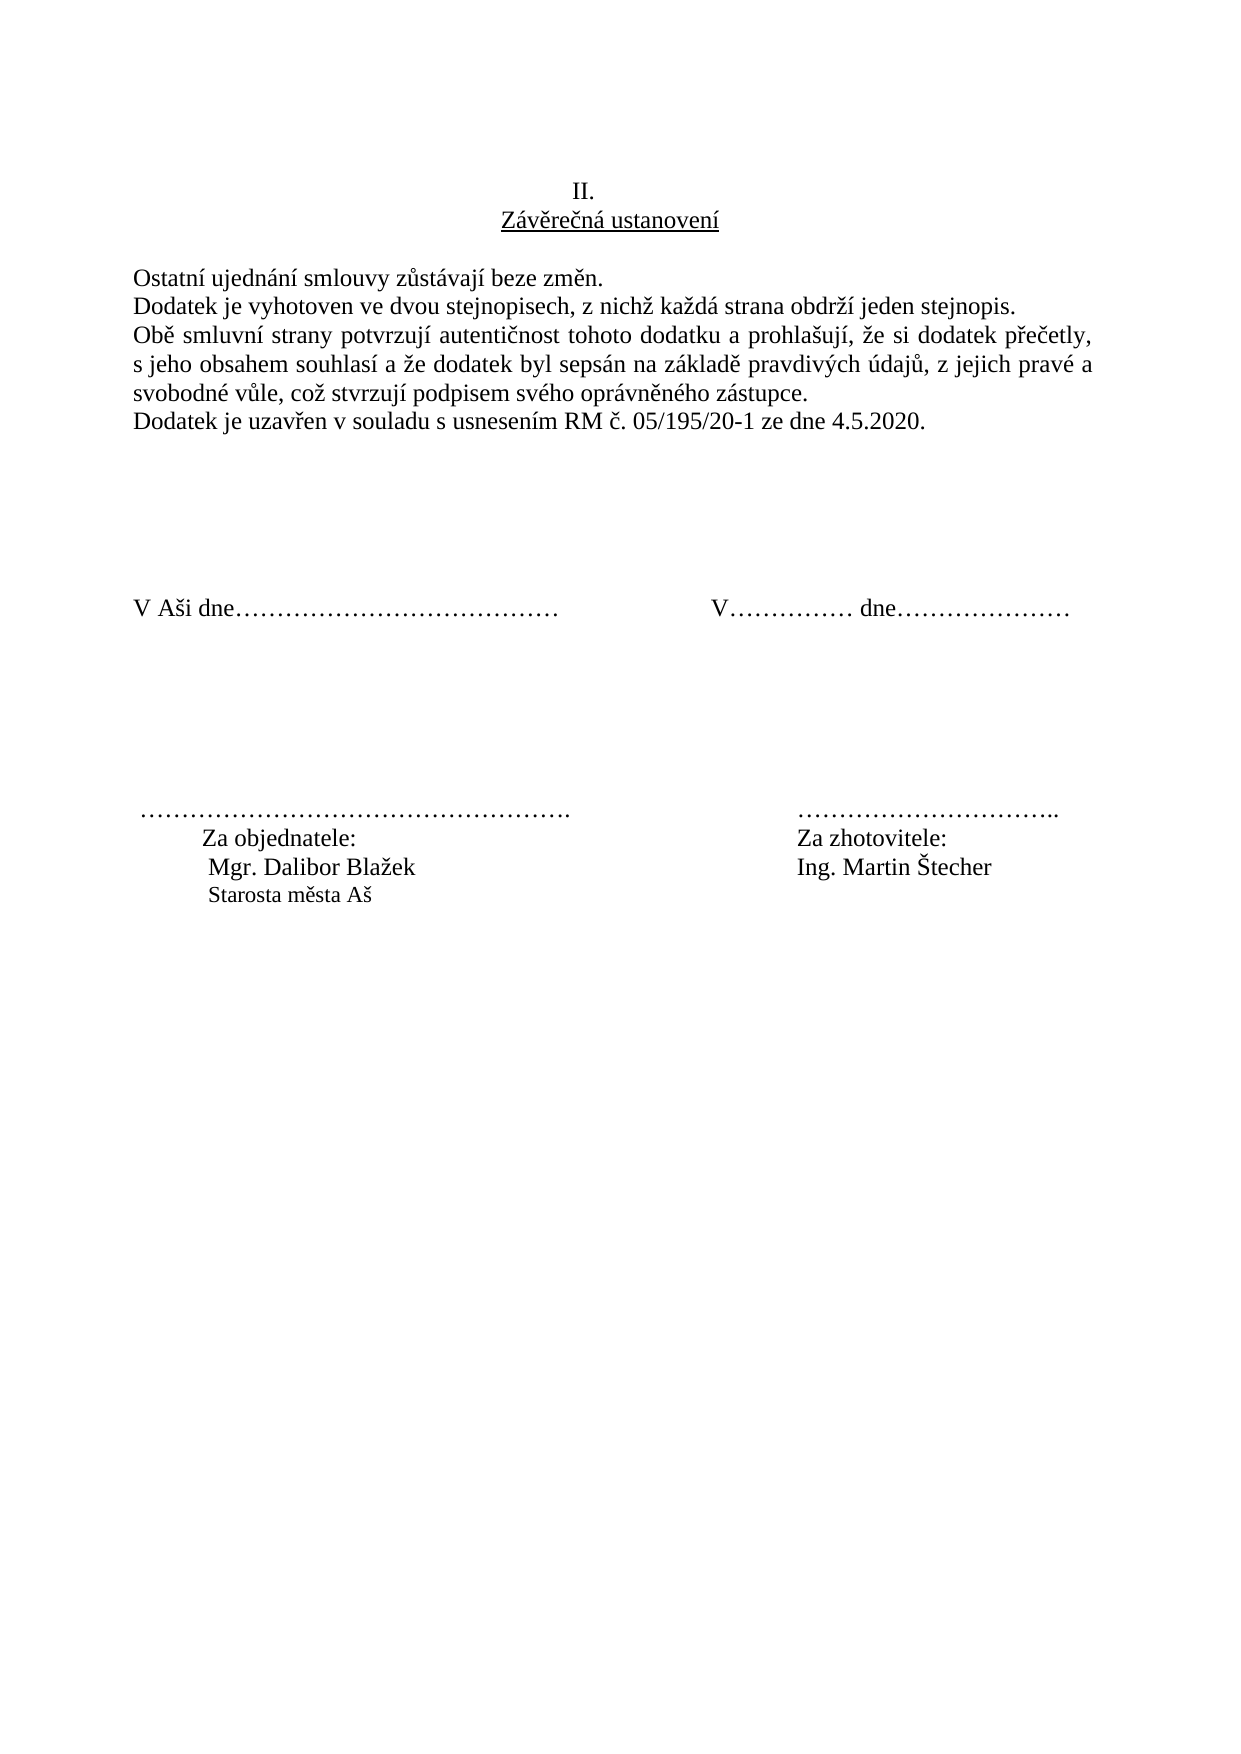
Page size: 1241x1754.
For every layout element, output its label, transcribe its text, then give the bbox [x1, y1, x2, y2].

text Závěrečná ustanovení [245, 205, 974, 234]
text Ostatní ujednání smlouvy zůstávají beze změn. [133, 263, 1093, 291]
text Za objednatele: Za zhotovitele: [133, 823, 1093, 852]
text Obě smluvní strany potvrzují autentičnost tohoto dodatku a prohlašují, že si dodatek přečetly, s jeho obsahem souhlasí a že dodatek byl sepsán na základě pravdivých údajů, z jejich pravé a svobodné vůle, což stvrzují podpisem svého oprávněného zástupce. [133, 320, 1093, 406]
text Dodatek je vyhotoven ve dvou stejnopisech, z nichž každá strana obdrží jeden stejnopis. [133, 291, 1093, 320]
text Starosta města Aš [133, 881, 1093, 907]
text ……………………………………………. ………………………….. [133, 794, 1093, 823]
text Dodatek je uzavřen v souladu s usnesením RM č. 05/195/20-1 ze dne 4.5.2020. [133, 406, 1093, 435]
text V Aši dne………………………………… V…………… dne………………… [133, 593, 1093, 622]
text Mgr. Dalibor Blažek Ing. Martin Štecher [133, 852, 1093, 881]
